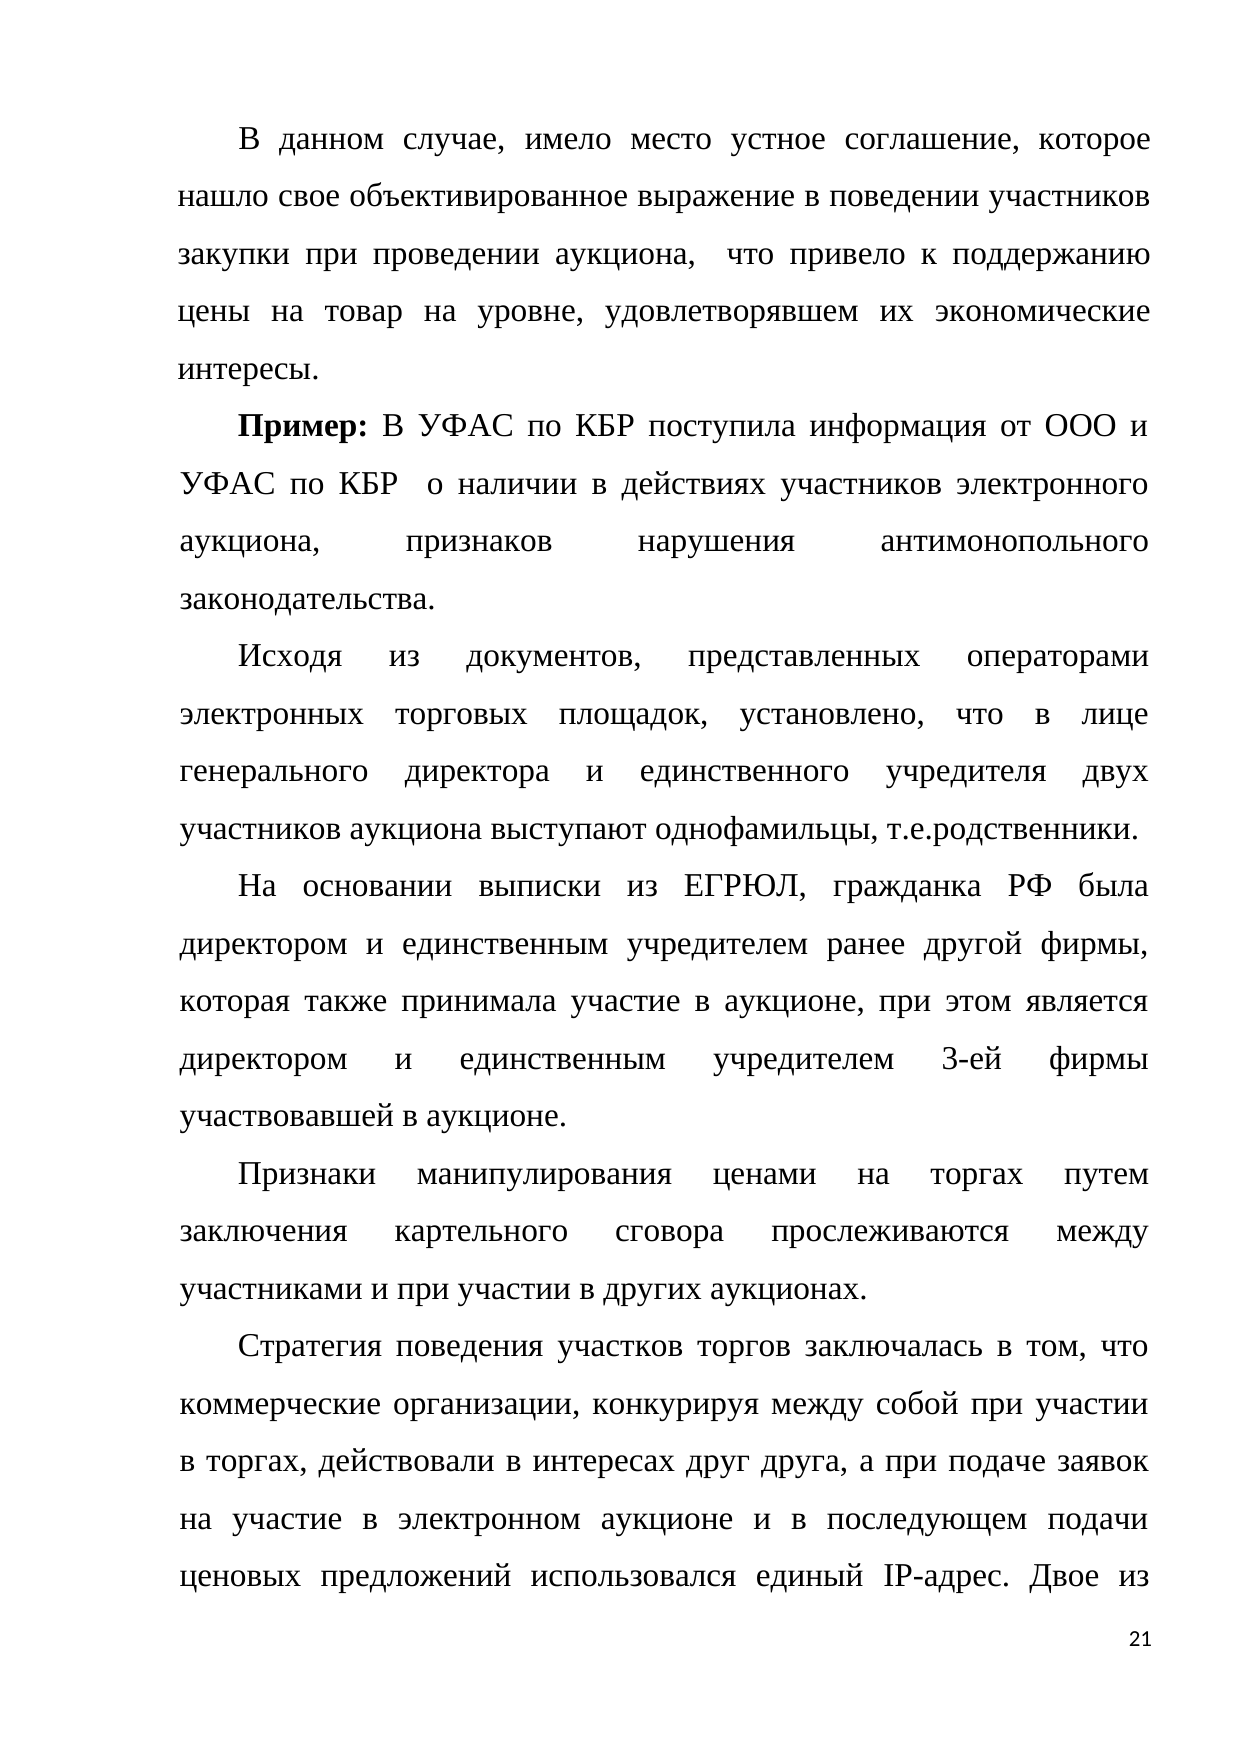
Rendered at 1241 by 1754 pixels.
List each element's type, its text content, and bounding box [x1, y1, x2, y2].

text Исходя из документов, представленных операторами электронных торговых площадок, установлено, что в лице генерального директора и единственного учредителя двух участников аукциона выступают однофамильцы, т.е.родственники. [179, 636, 1149, 846]
text На основании выписки из ЕГРЮЛ, гражданка РФ была директором и единственным учредителем ранее другой фирмы, которая также принимала участие в аукционе, при этом является директором и единственным учредителем 3-ей фирмы участвовавшей в аукционе. [179, 866, 1149, 1134]
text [179, 1326, 1149, 1594]
text Признаки манипулирования ценами на торгах путем заключения картельного сговора прослеживаются между участниками и при участии в других аукционах. [179, 1153, 1149, 1306]
text Пример: В УФАС по КБР поступила информация от ООО и УФАС по КБР о наличии в действиях участников электронного аукциона, признаков нарушения антимонопольного законодательства. [179, 406, 1149, 616]
text В данном случае, имело место устное соглашение, которое нашло свое объективированное выражение в поведении участников закупки при проведении аукциона, что привело к поддержанию цены на товар на уровне, удовлетворявшем их экономические интересы. [177, 118, 1152, 386]
